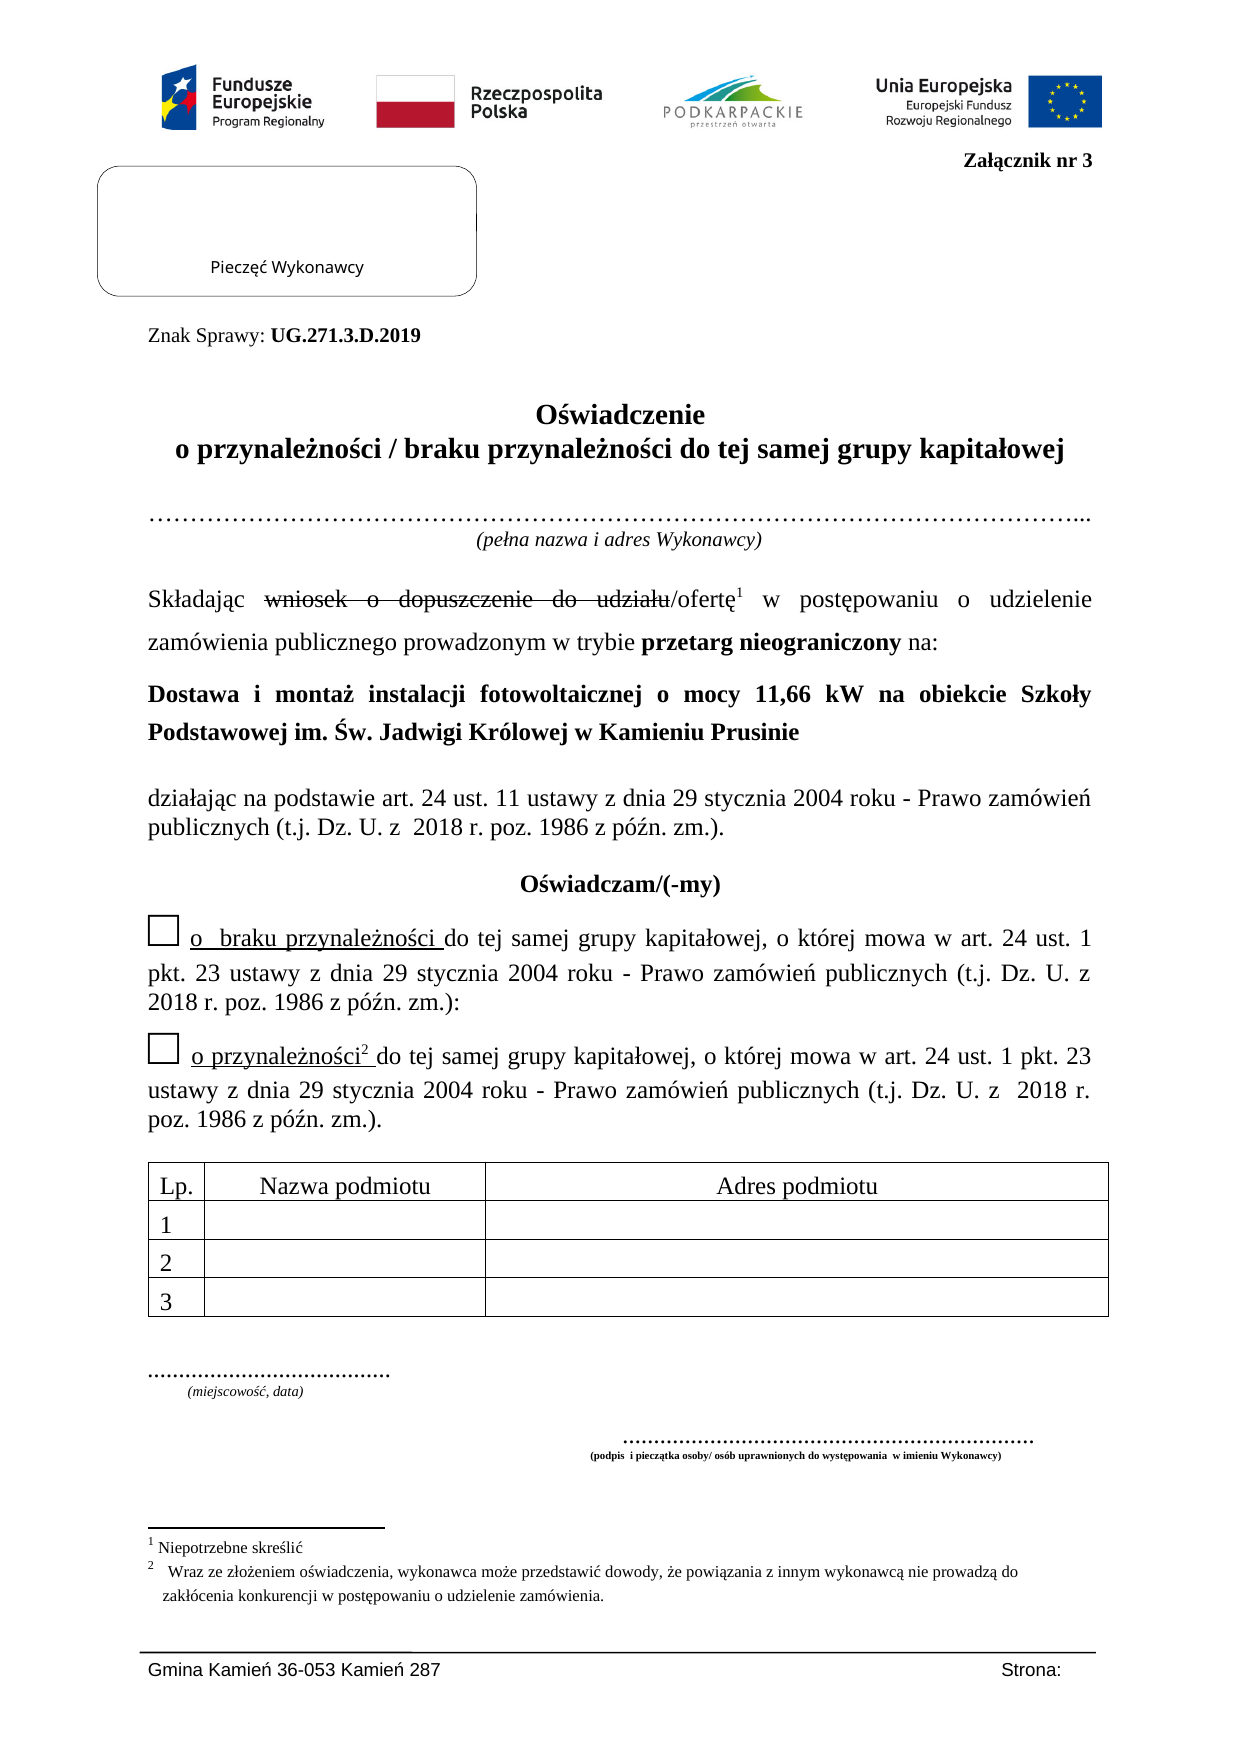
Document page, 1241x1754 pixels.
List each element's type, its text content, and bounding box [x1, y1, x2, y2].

text Oświadczam/(-my) [148, 869, 1092, 898]
text (pełna nazwa i adres Wykonawcy) [148, 527, 1092, 551]
table_header Adres podmiotu [486, 1163, 1108, 1200]
table_cell [486, 1201, 1108, 1239]
table_cell [205, 1278, 485, 1316]
text □ o przynależności do tej samej grupy kapitałowej, o której mowa w art. 24 ust. 1 pkt. 23 ustawy z dnia 29 stycznia 2004 roku - Prawo zamówień publicznych (t.j. Dz. U. z 2018 r. poz. 1986 z późn. zm.). [148, 1015, 1092, 1133]
table_cell 3 [149, 1278, 204, 1316]
table_cell [205, 1240, 485, 1277]
picture [161, 64, 1101, 130]
text działając na podstawie art. 24 ust. 11 ustawy z dnia 29 stycznia 2004 roku - Prawo zamówień publicznych (t.j. Dz. U. z 2018 r. poz. 1986 z późn. zm.). [148, 783, 1092, 841]
text □ o braku przynależności do tej samej grupy kapitałowej, o której mowa w art. 24 ust. 1 pkt. 23 ustawy z dnia 29 stycznia 2004 roku - Prawo zamówień publicznych (t.j. Dz. U. z 2018 r. poz. 1986 z późn. zm.): [148, 898, 1092, 1015]
table_cell [486, 1278, 1108, 1316]
text o przynależności / braku przynależności do tej samej grupy kapitałowej [148, 431, 1092, 464]
text (miejscowość, data) [148, 1383, 1092, 1412]
table_cell 2 [149, 1240, 204, 1277]
text Oświadczenie [148, 397, 1092, 431]
table_cell [486, 1240, 1108, 1277]
text Składając wniosek o dopuszczenie do udziału/ofertę w postępowaniu o udzielenie zamówienia publicznego prowadzonym w trybie przetarg nieograniczony na: [148, 584, 1092, 656]
subtitle Załącznik nr 3 [207, 148, 1092, 172]
text Dostawa i montaż instalacji fotowoltaicznej o mocy 11,66 kW na obiekcie Szkoły Podstawowej im. Św. Jadwigi Królowej w Kamieniu Prusinie [148, 671, 1092, 746]
table_header Nazwa podmiotu [205, 1163, 485, 1200]
text …………………………………………………………………………………………………... [148, 498, 1092, 527]
text (podpis i pieczątka osoby/ osób uprawnionych do występowania w imieniu Wykonawcy) [590, 1449, 1092, 1471]
table_header Lp. [149, 1163, 204, 1200]
table_cell 1 [149, 1201, 204, 1239]
text .................................................................. [148, 1412, 1092, 1449]
text Znak Sprawy: UG.271.3.D.2019 [148, 323, 1092, 347]
text ....................................... [148, 1354, 1092, 1383]
table_cell [205, 1201, 485, 1239]
